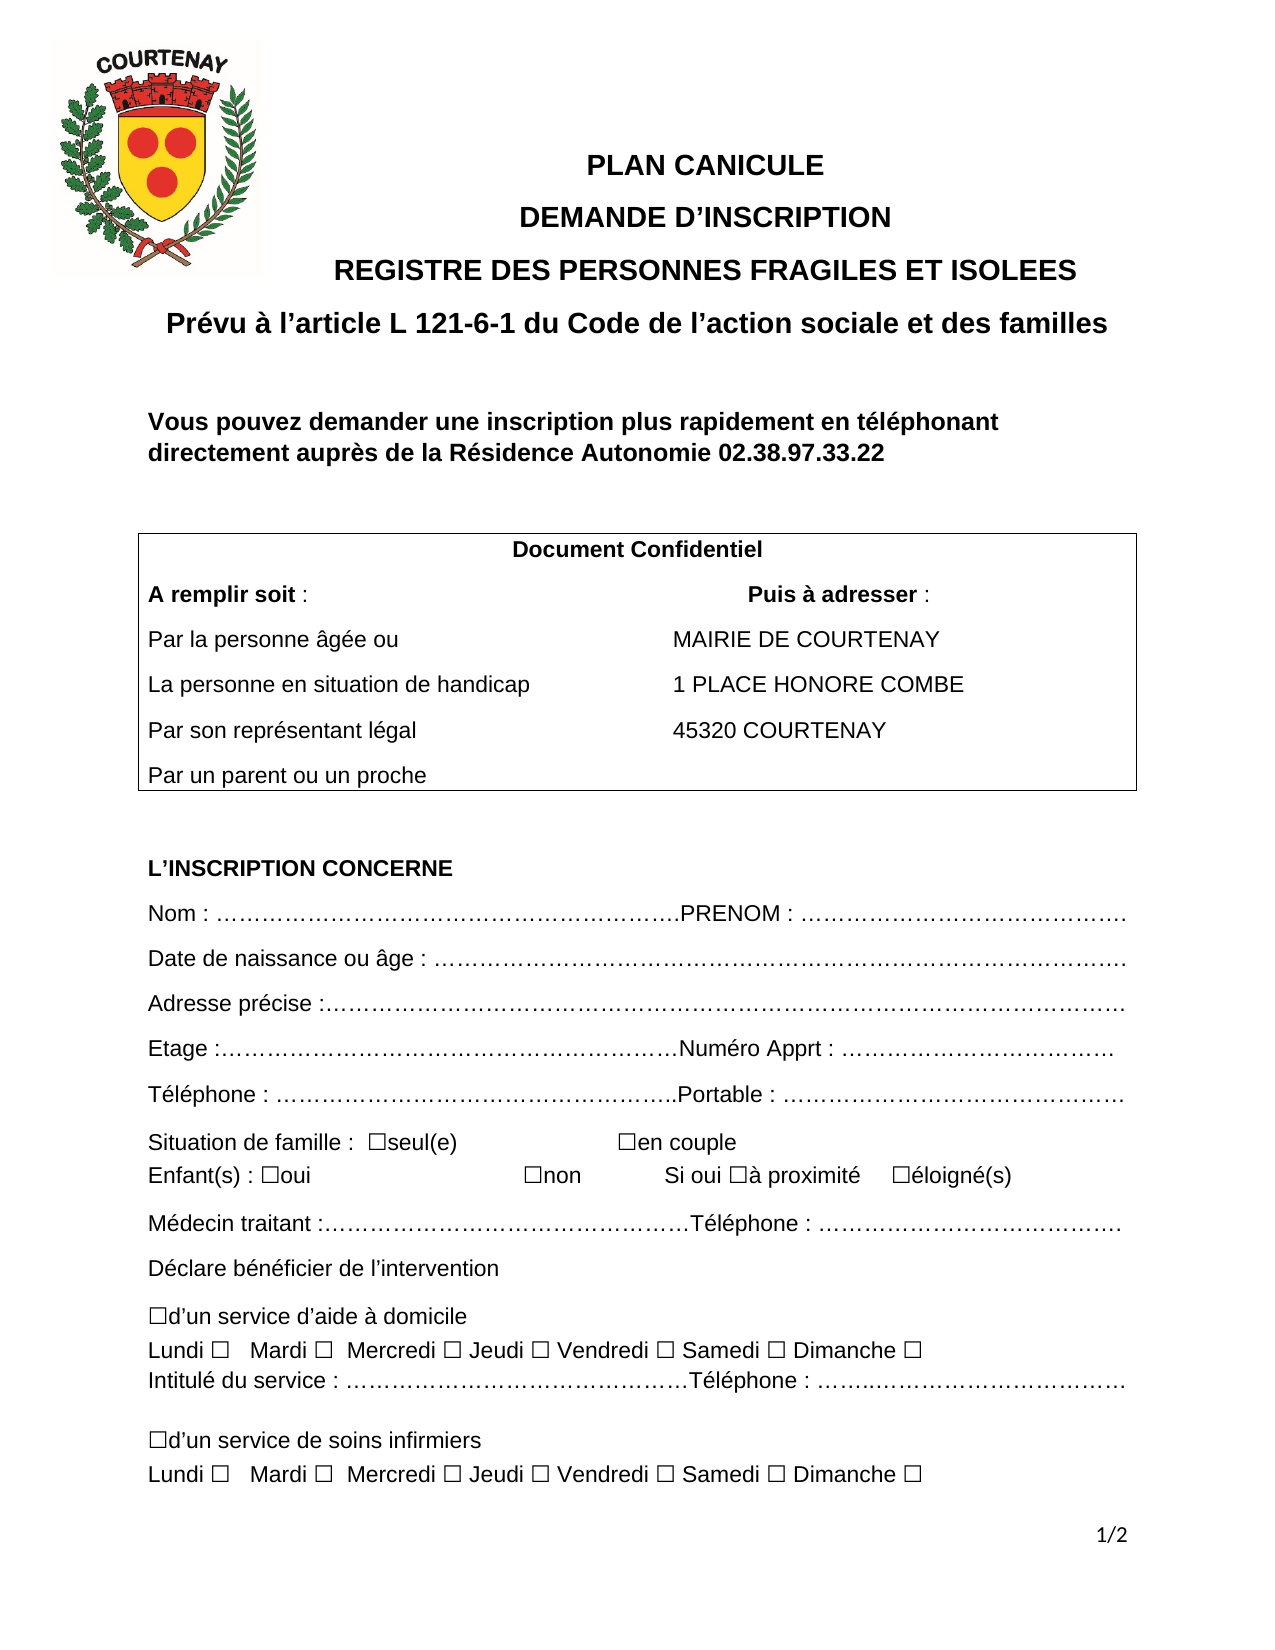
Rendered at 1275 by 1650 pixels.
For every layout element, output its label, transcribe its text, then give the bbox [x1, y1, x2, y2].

text d’un service de soins infirmiers [148, 1424, 1127, 1456]
text d’un service d’aide à domicile [148, 1300, 1127, 1331]
text Déclare bénéficier de l’intervention [148, 1255, 1127, 1281]
text Par un parent ou un proche [139, 758, 1136, 790]
text Téléphone : ……………………………………………..Portable : ……………………………………… [148, 1081, 1127, 1107]
text Enfant(s) : oui non Si oui à proximité éloigné(s) [148, 1159, 1127, 1191]
text Nom : …………………………………………………….PRENOM : ……………………………………. [148, 900, 1127, 926]
text Lundi Mardi Mercredi Jeudi Vendredi Samedi Dimanche [148, 1334, 1127, 1365]
text Date de naissance ou âge : ………………………………………………………………………………. [148, 945, 1127, 972]
text Prévu à l’article L 121-6-1 du Code de l’action sociale et des familles [148, 306, 1127, 339]
picture [52, 41, 265, 276]
text L’INSCRIPTION CONCERNE [148, 855, 1127, 881]
text Par la personne âgée ou MAIRIE DE COURTENAY [139, 623, 1136, 653]
text Document Confidentiel [139, 534, 1136, 562]
text A remplir soit : Puis à adresser : [139, 578, 1136, 608]
text Situation de famille : seul(e) en couple [148, 1126, 1127, 1157]
text PLAN CANICULE [265, 148, 1127, 181]
text Par son représentant légal 45320 COURTENAY [139, 713, 1136, 743]
text La personne en situation de handicap 1 PLACE HONORE COMBE [139, 668, 1136, 698]
text DEMANDE D’INSCRIPTION [265, 200, 1127, 234]
text Intitulé du service : ………………………………………Téléphone : ……..…………………………… [148, 1367, 1127, 1394]
text Lundi Mardi Mercredi Jeudi Vendredi Samedi Dimanche [148, 1458, 1127, 1489]
text Médecin traitant :…………………………………………Téléphone : …………………………………. [148, 1210, 1127, 1236]
text Adresse précise :…………………………………………………………………………………………… [148, 990, 1127, 1017]
text Vous pouvez demander une inscription plus rapidement en téléphonant directement auprès de la Résidence Autonomie 02.38.97.33.22 [148, 407, 1127, 466]
text Etage :……………………………………………………Numéro Apprt : ……………………………… [148, 1035, 1127, 1062]
text REGISTRE DES PERSONNES FRAGILES ET ISOLEES [148, 253, 1127, 287]
